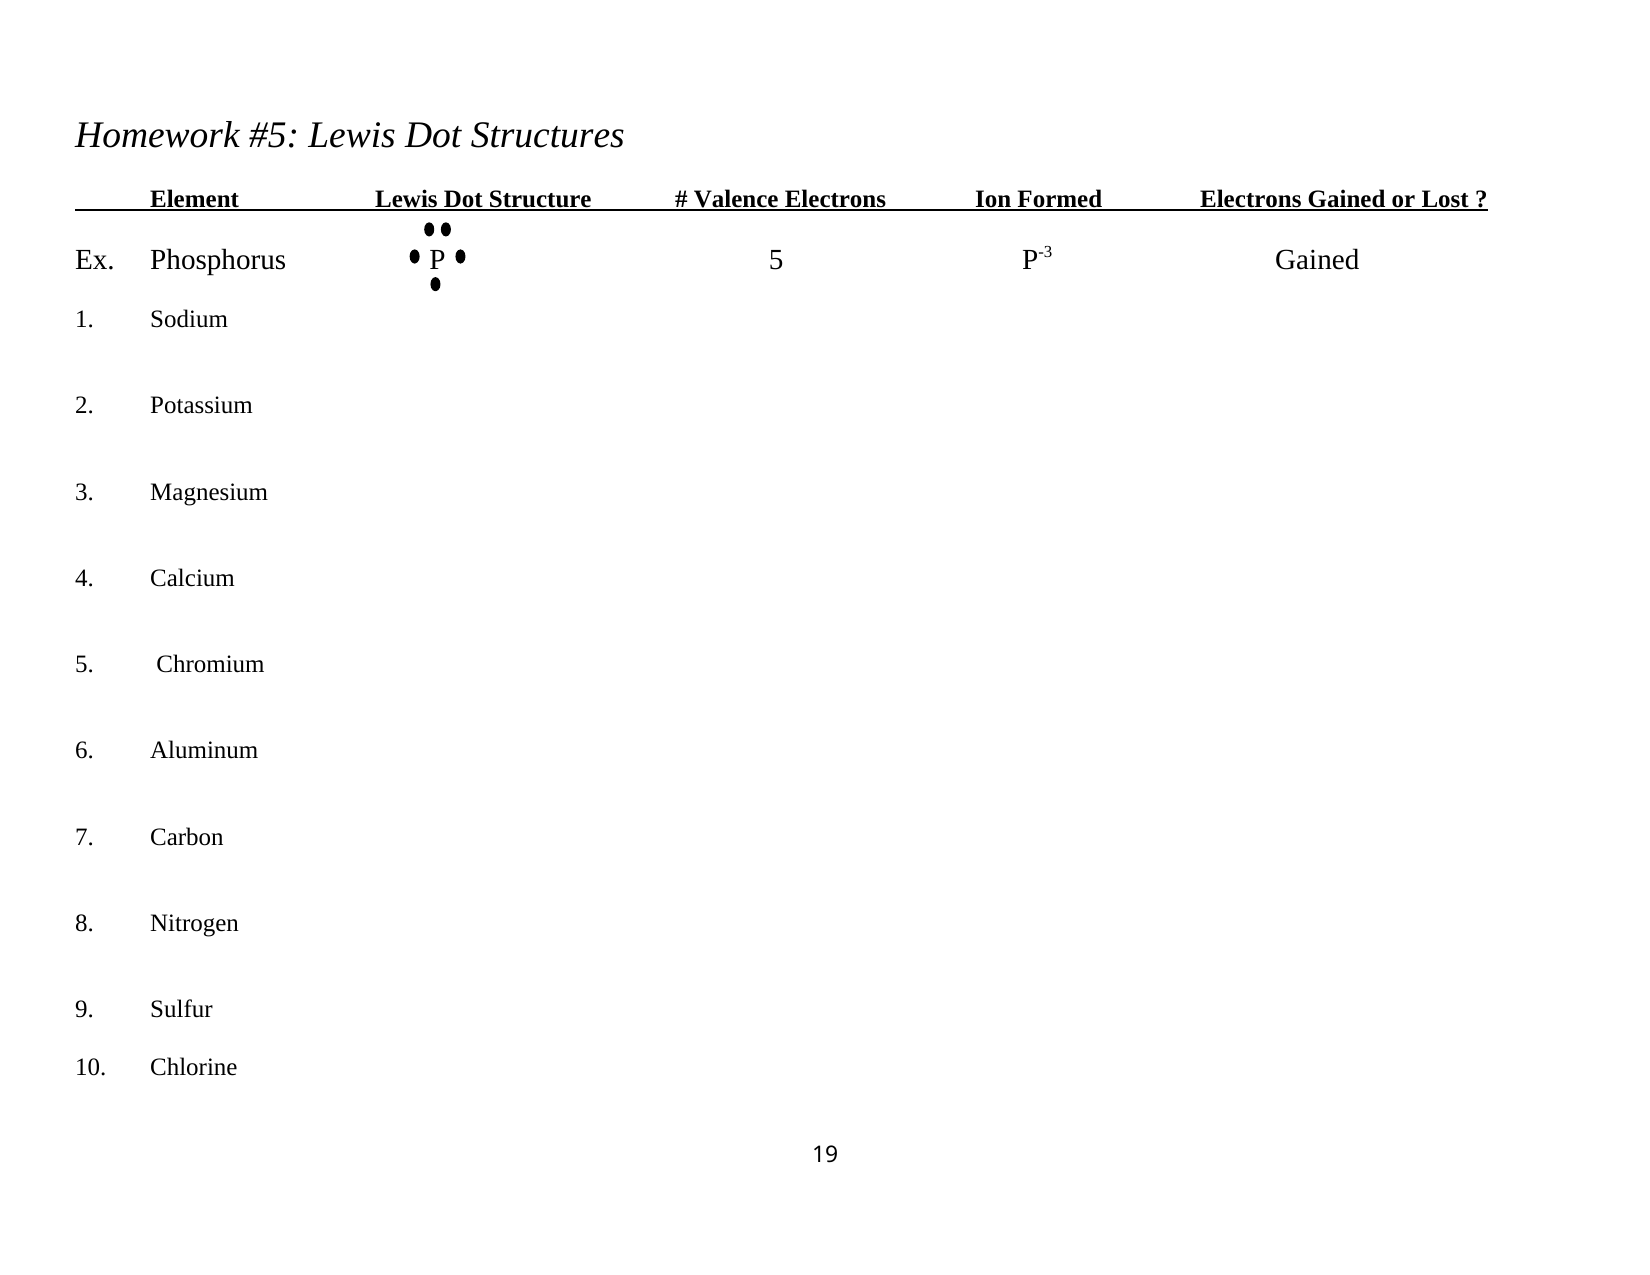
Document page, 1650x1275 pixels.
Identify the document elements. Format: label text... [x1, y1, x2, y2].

text 5. Chromium [75, 649, 1575, 678]
text 6. Aluminum [75, 735, 1575, 764]
text Element Lewis Dot Structure # Valence Electrons Ion Formed Electrons Gained or Lost ? [75, 184, 1575, 213]
text 1. Sodium [75, 304, 1575, 333]
text 2. Potassium [75, 390, 1575, 419]
text Ex. Phosphorus P 5 P-3 Gained [75, 242, 1575, 275]
text 8. Nitrogen [75, 908, 1575, 937]
text 4. Calcium [75, 563, 1575, 592]
title Homework #5: Lewis Dot Structures [75, 112, 1575, 156]
text 9. Sulfur [75, 994, 1575, 1023]
text 7. Carbon [75, 822, 1575, 850]
text 10. Chlorine [75, 1052, 1575, 1080]
text 3. Magnesium [75, 477, 1575, 505]
